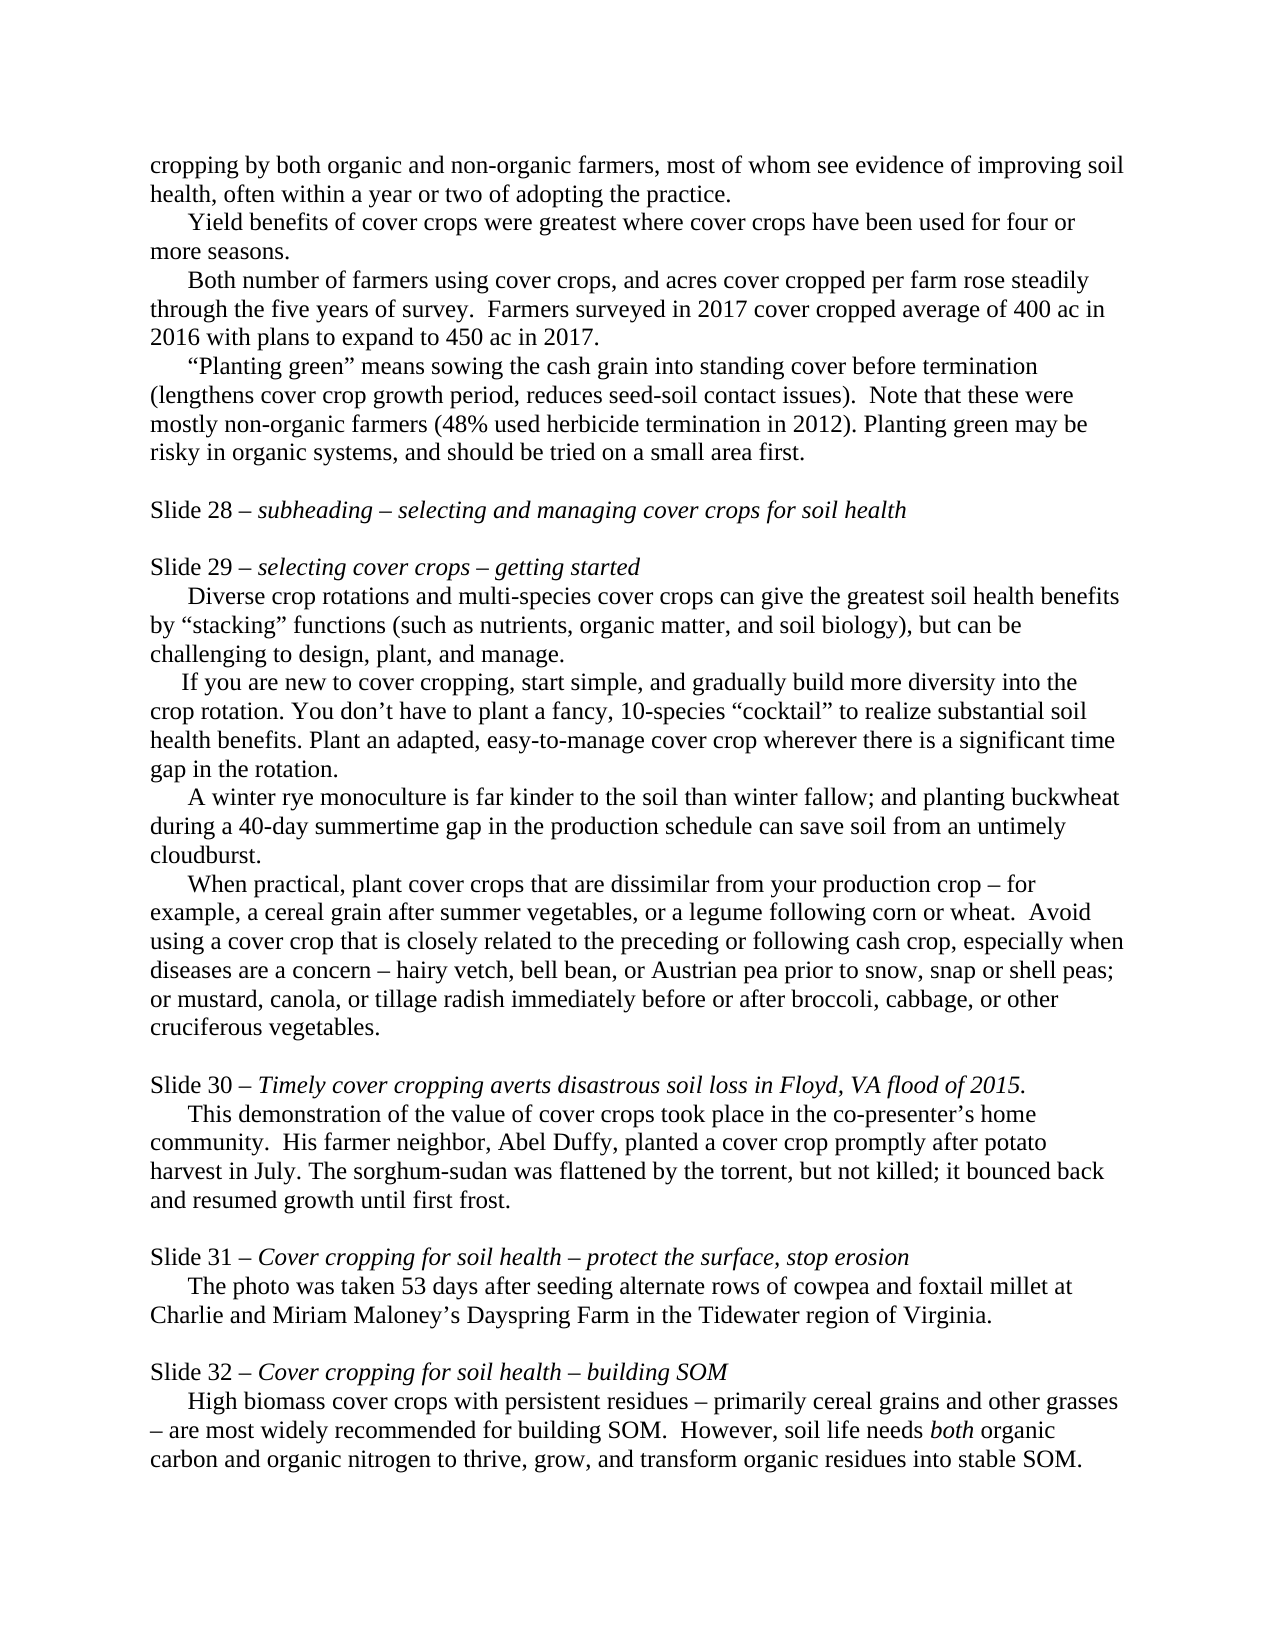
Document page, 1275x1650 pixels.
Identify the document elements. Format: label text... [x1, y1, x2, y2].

text Slide 31 – Cover cropping for soil health – protect the surface, stop erosion [150, 1242, 1125, 1271]
text The photo was taken 53 days after seeding alternate rows of cowpea and foxtail millet at Charlie and Miriam Maloney’s Dayspring Farm in the Tidewater region of Virginia. [150, 1271, 1125, 1329]
text Slide 32 – Cover cropping for soil health – building SOM [150, 1357, 1125, 1386]
text Yield benefits of cover crops were greatest where cover crops have been used for four or more seasons. [150, 207, 1125, 265]
text High biomass cover crops with persistent residues – primarily cereal grains and other grasses – are most widely recommended for building SOM. However, soil life needs both organic carbon and organic nitrogen to thrive, grow, and transform organic residues into stable SOM. [150, 1386, 1125, 1472]
text Slide 28 – subheading – selecting and managing cover crops for soil health [150, 495, 1125, 524]
text Both number of farmers using cover crops, and acres cover cropped per farm rose steadily through the five years of survey. Farmers surveyed in 2017 cover cropped average of 400 ac in 2016 with plans to expand to 450 ac in 2017. [150, 265, 1125, 351]
text “Planting green” means sowing the cash grain into standing cover before termination (lengthens cover crop growth period, reduces seed-soil contact issues). Note that these were mostly non-organic farmers (48% used herbicide termination in 2012). Planting green may be risky in organic systems, and should be tried on a small area first. [150, 351, 1125, 466]
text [150, 150, 1125, 207]
text If you are new to cover cropping, start simple, and gradually build more diversity into the crop rotation. You don’t have to plant a fancy, 10-species “cocktail” to realize substantial soil health benefits. Plant an adapted, easy-to-manage cover crop wherever there is a significant time gap in the rotation. [150, 667, 1125, 782]
text When practical, plant cover crops that are dissimilar from your production crop – for example, a cereal grain after summer vegetables, or a legume following corn or wheat. Avoid using a cover crop that is closely related to the preceding or following cash crop, especially when diseases are a concern – hairy vetch, bell bean, or Austrian pea prior to snow, snap or shell peas; or mustard, canola, or tillage radish immediately before or after broccoli, cabbage, or other cruciferous vegetables. [150, 869, 1125, 1041]
text Diverse crop rotations and multi-species cover crops can give the greatest soil health benefits by “stacking” functions (such as nutrients, organic matter, and soil biology), but can be challenging to design, plant, and manage. [150, 581, 1125, 667]
text Slide 29 – selecting cover crops – getting started [150, 552, 1125, 581]
text A winter rye monoculture is far kinder to the soil than winter fallow; and planting buckwheat during a 40-day summertime gap in the production schedule can save soil from an untimely cloudburst. [150, 782, 1125, 869]
text This demonstration of the value of cover crops took place in the co-presenter’s home community. His farmer neighbor, Abel Duffy, planted a cover crop promptly after potato harvest in July. The sorghum-sudan was flattened by the torrent, but not killed; it bounced back and resumed growth until first frost. [150, 1099, 1125, 1214]
text Slide 30 – Timely cover cropping averts disastrous soil loss in Floyd, VA flood of 2015. [150, 1070, 1125, 1099]
